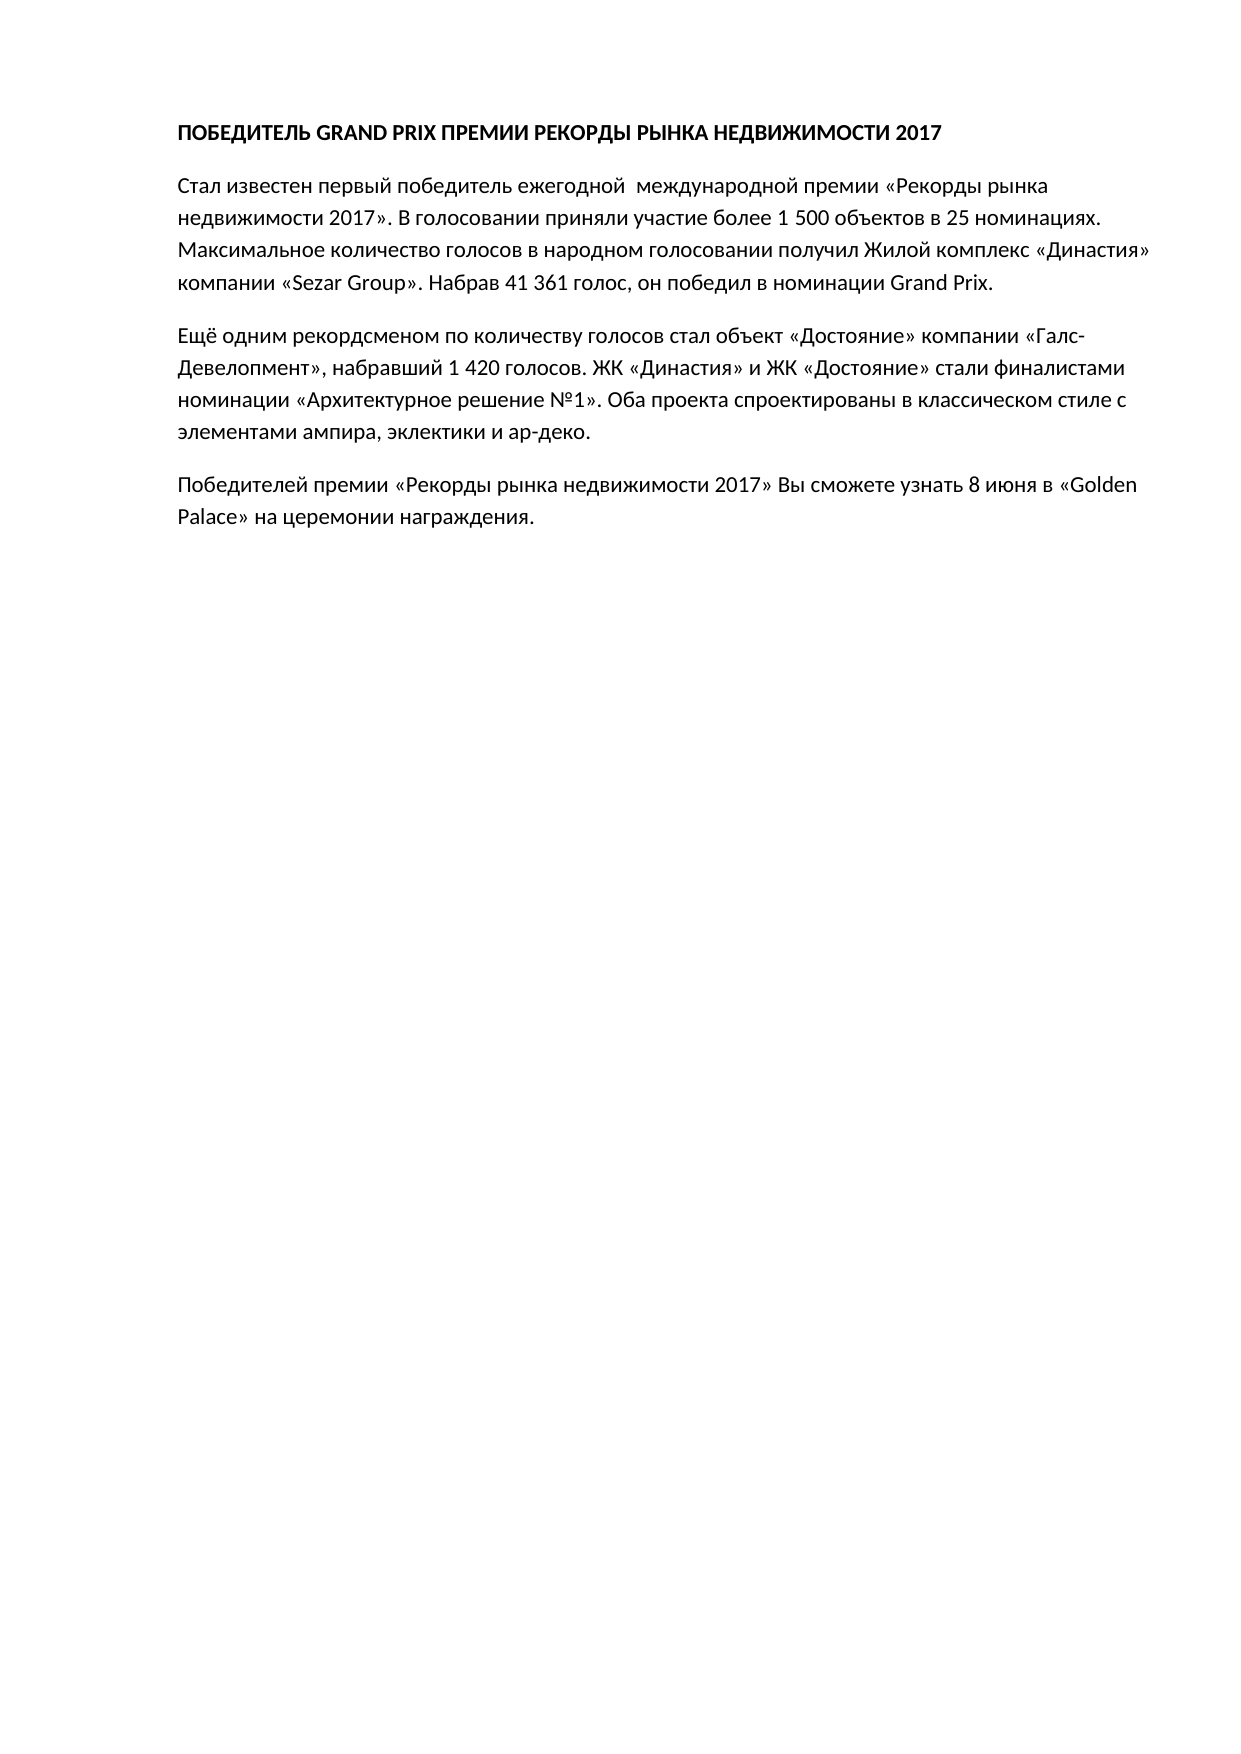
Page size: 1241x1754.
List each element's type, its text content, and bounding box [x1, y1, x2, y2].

text ПОБЕДИТЕЛЬ GRAND PRIX ПРЕМИИ РЕКОРДЫ РЫНКА НЕДВИЖИМОСТИ 2017 [177, 118, 1152, 146]
text Стал известен первый победитель ежегодной международной премии «Рекорды рынка недвижимости 2017». В голосовании приняли участие более 1 500 объектов в 25 номинациях. Максимальное количество голосов в народном голосовании получил Жилой комплекс «Династия» компании «Sezar Group». Набрав 41 361 голос, он победил в номинации Grand Prix. [177, 171, 1152, 296]
text Ещё одним рекордсменом по количеству голосов стал объект «Достояние» компании «Галс-Девелопмент», набравший 1 420 голосов. ЖК «Династия» и ЖК «Достояние» стали финалистами номинации «Архитектурное решение №1». Оба проекта спроектированы в классическом стиле с элементами ампира, эклектики и ар-деко. [177, 321, 1152, 445]
text Победителей премии «Рекорды рынка недвижимости 2017» Вы сможете узнать 8 июня в «Golden Palace» на церемонии награждения. [177, 470, 1152, 531]
